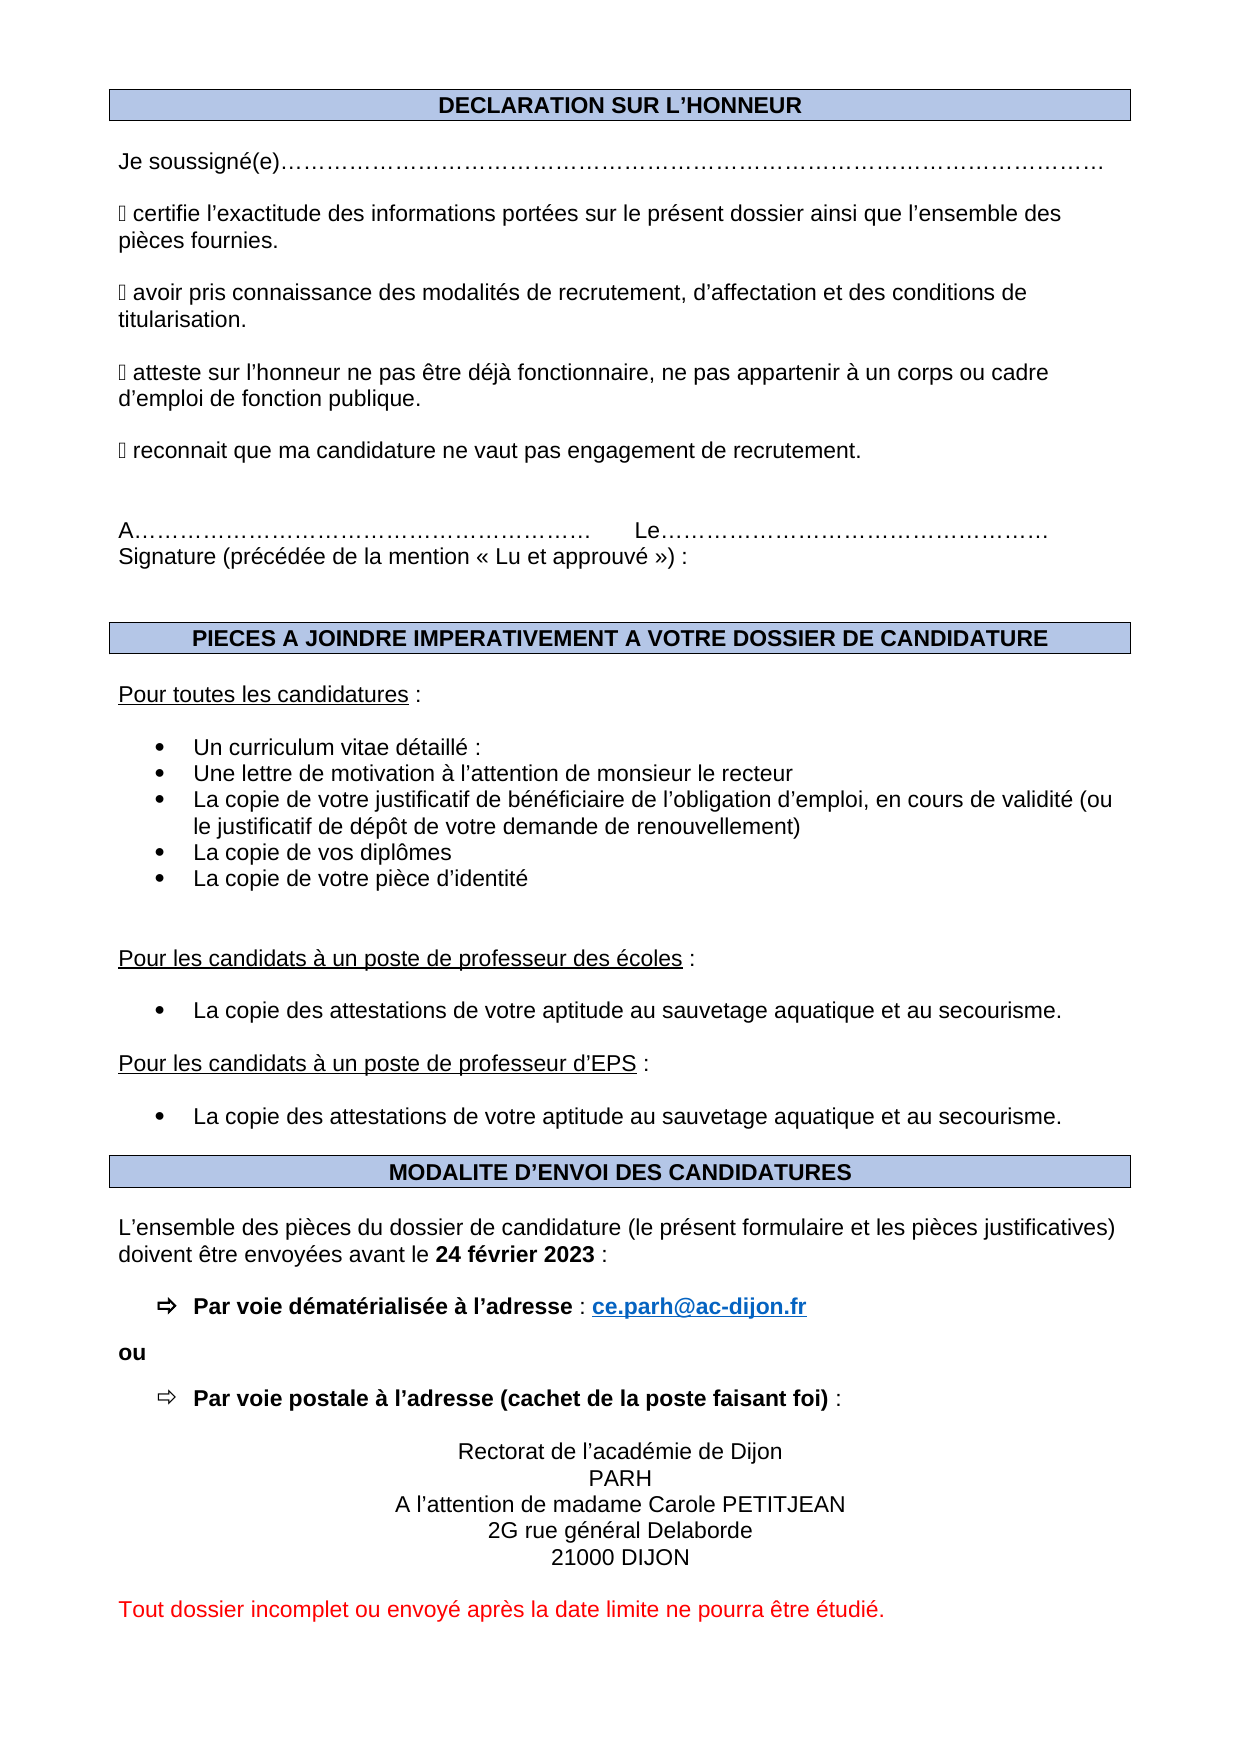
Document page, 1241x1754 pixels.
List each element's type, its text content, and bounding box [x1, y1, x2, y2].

text PIECES A JOINDRE IMPERATIVEMENT A VOTRE DOSSIER DE CANDIDATURE [110, 623, 1130, 653]
text Je soussigné(e)……………………………………………………………………………………………… [118, 148, 1122, 174]
text Pour toutes les candidatures : [118, 681, 1122, 707]
text Signature (précédée de la mention « Lu et approuvé ») : [118, 543, 1122, 569]
text L’ensemble des pièces du dossier de candidature (le présent formulaire et les pièces justificatives) doivent être envoyées avant le 24 février 2023 : [118, 1214, 1122, 1267]
text A…………………………………………………… Le…………………………………………… [118, 517, 1122, 543]
list Un curriculum vitae détaillé : [156, 734, 1122, 760]
text DECLARATION SUR L’HONNEUR [110, 90, 1130, 120]
list La copie de vos diplômes [156, 839, 1122, 865]
list La copie de votre pièce d’identité [156, 865, 1122, 892]
text Tout dossier incomplet ou envoyé après la date limite ne pourra être étudié. [118, 1596, 1122, 1623]
list La copie des attestations de votre aptitude au sauvetage aquatique et au secourisme. [156, 997, 1122, 1023]
text Rectorat de l’académie de Dijon [118, 1438, 1122, 1464]
list La copie des attestations de votre aptitude au sauvetage aquatique et au secourisme. [156, 1103, 1122, 1129]
text Pour les candidats à un poste de professeur des écoles : [118, 944, 1122, 971]
text avoir pris connaissance des modalités de recrutement, d’affectation et des conditions de titularisation. [118, 279, 1122, 332]
text certifie l’exactitude des informations portées sur le présent dossier ainsi que l’ensemble des pièces fournies. [118, 200, 1122, 253]
text 21000 DIJON [118, 1543, 1122, 1570]
list Par voie postale à l’adresse (cachet de la poste faisant foi) : [156, 1385, 1122, 1412]
text PARH [118, 1464, 1122, 1491]
text atteste sur l’honneur ne pas être déjà fonctionnaire, ne pas appartenir à un corps ou cadre d’emploi de fonction publique. [118, 358, 1122, 411]
list Une lettre de motivation à l’attention de monsieur le recteur [156, 760, 1122, 786]
text A l’attention de madame Carole PETITJEAN [118, 1491, 1122, 1517]
list Par voie dématérialisée à l’adresse : ce.parh@ac-dijon.fr [156, 1293, 1122, 1320]
text Pour les candidats à un poste de professeur d’EPS : [118, 1050, 1122, 1076]
text 2G rue général Delaborde [118, 1517, 1122, 1543]
text reconnait que ma candidature ne vaut pas engagement de recrutement. [118, 437, 1122, 464]
text ou [118, 1339, 1122, 1366]
text MODALITE D’ENVOI DES CANDIDATURES [110, 1156, 1130, 1187]
list La copie de votre justificatif de bénéficiaire de l’obligation d’emploi, en cours de validité (ou le justificatif de dépôt de votre demande de renouvellement) [156, 786, 1122, 839]
